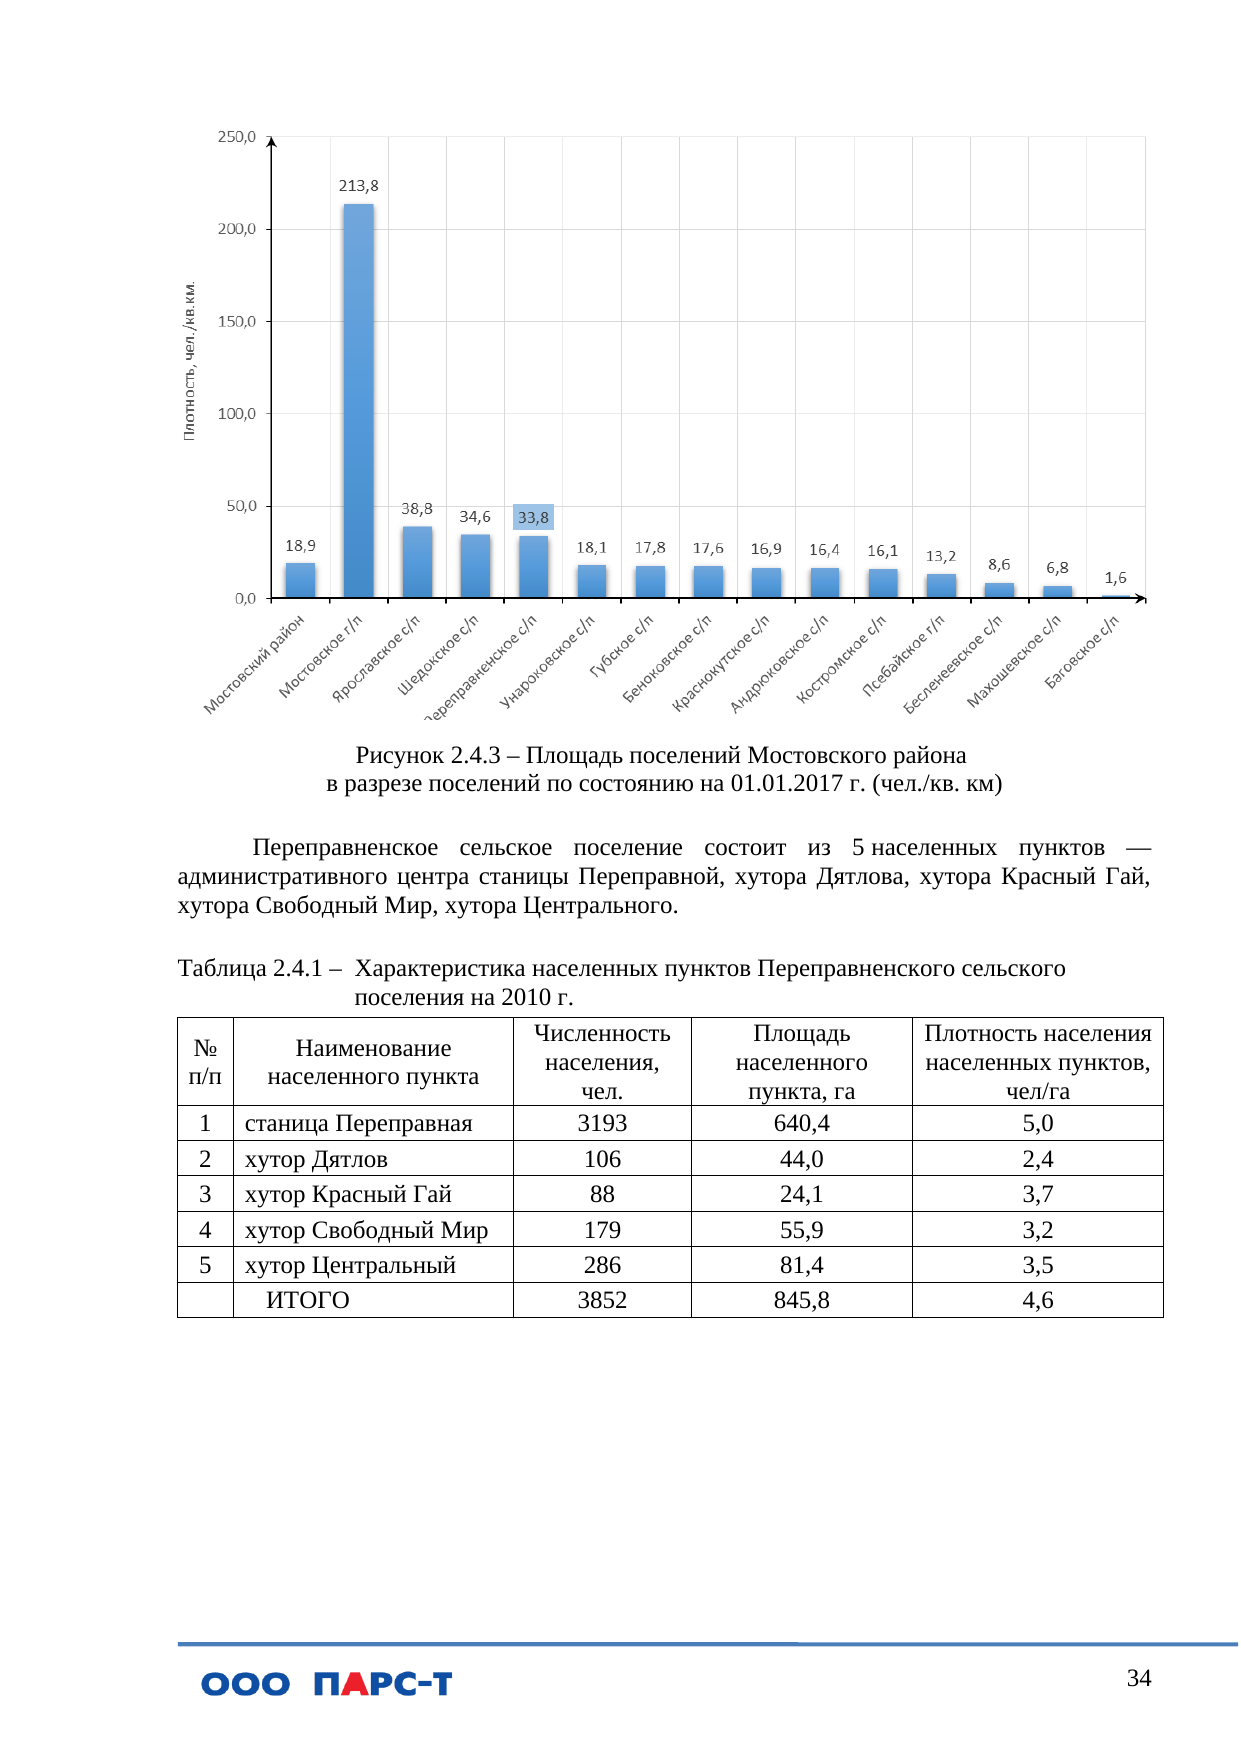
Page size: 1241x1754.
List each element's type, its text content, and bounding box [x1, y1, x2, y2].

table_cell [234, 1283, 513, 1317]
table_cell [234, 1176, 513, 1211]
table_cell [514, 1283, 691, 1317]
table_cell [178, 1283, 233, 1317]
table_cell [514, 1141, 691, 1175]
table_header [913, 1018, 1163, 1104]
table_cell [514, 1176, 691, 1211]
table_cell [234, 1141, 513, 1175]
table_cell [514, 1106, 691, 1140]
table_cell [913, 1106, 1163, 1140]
picture [200, 1671, 453, 1696]
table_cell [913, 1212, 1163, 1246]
text Таблица 2.4.1 – Характеристика населенных пунктов Переправненского сельского поселения на 2010 г. [177, 953, 1152, 1011]
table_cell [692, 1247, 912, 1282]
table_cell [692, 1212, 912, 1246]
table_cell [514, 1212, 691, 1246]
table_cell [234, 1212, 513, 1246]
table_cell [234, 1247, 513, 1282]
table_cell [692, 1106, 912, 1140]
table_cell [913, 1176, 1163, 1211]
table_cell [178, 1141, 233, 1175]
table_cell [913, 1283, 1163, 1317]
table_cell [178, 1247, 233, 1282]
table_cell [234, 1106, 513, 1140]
text Переправненское сельское поселение состоит из 5 населенных пунктов — административного центра станицы Переправной, хутора Дятлова, хутора Красный Гай, хутора Свободный Мир, хутора Центрального. [177, 832, 1152, 918]
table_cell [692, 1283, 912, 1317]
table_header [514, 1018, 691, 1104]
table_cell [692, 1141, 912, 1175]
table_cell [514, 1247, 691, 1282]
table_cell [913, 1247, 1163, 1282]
text Рисунок 2.4.3 – Площадь поселений Мостовского района в разрезе поселений по состоянию на 01.01.2017 г. (чел./кв. км) [177, 740, 1152, 797]
picture [177, 118, 1148, 720]
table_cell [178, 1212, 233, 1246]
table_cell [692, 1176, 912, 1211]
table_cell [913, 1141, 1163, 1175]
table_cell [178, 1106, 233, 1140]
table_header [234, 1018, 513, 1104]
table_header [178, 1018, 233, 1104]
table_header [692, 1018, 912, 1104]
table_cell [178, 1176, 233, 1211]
